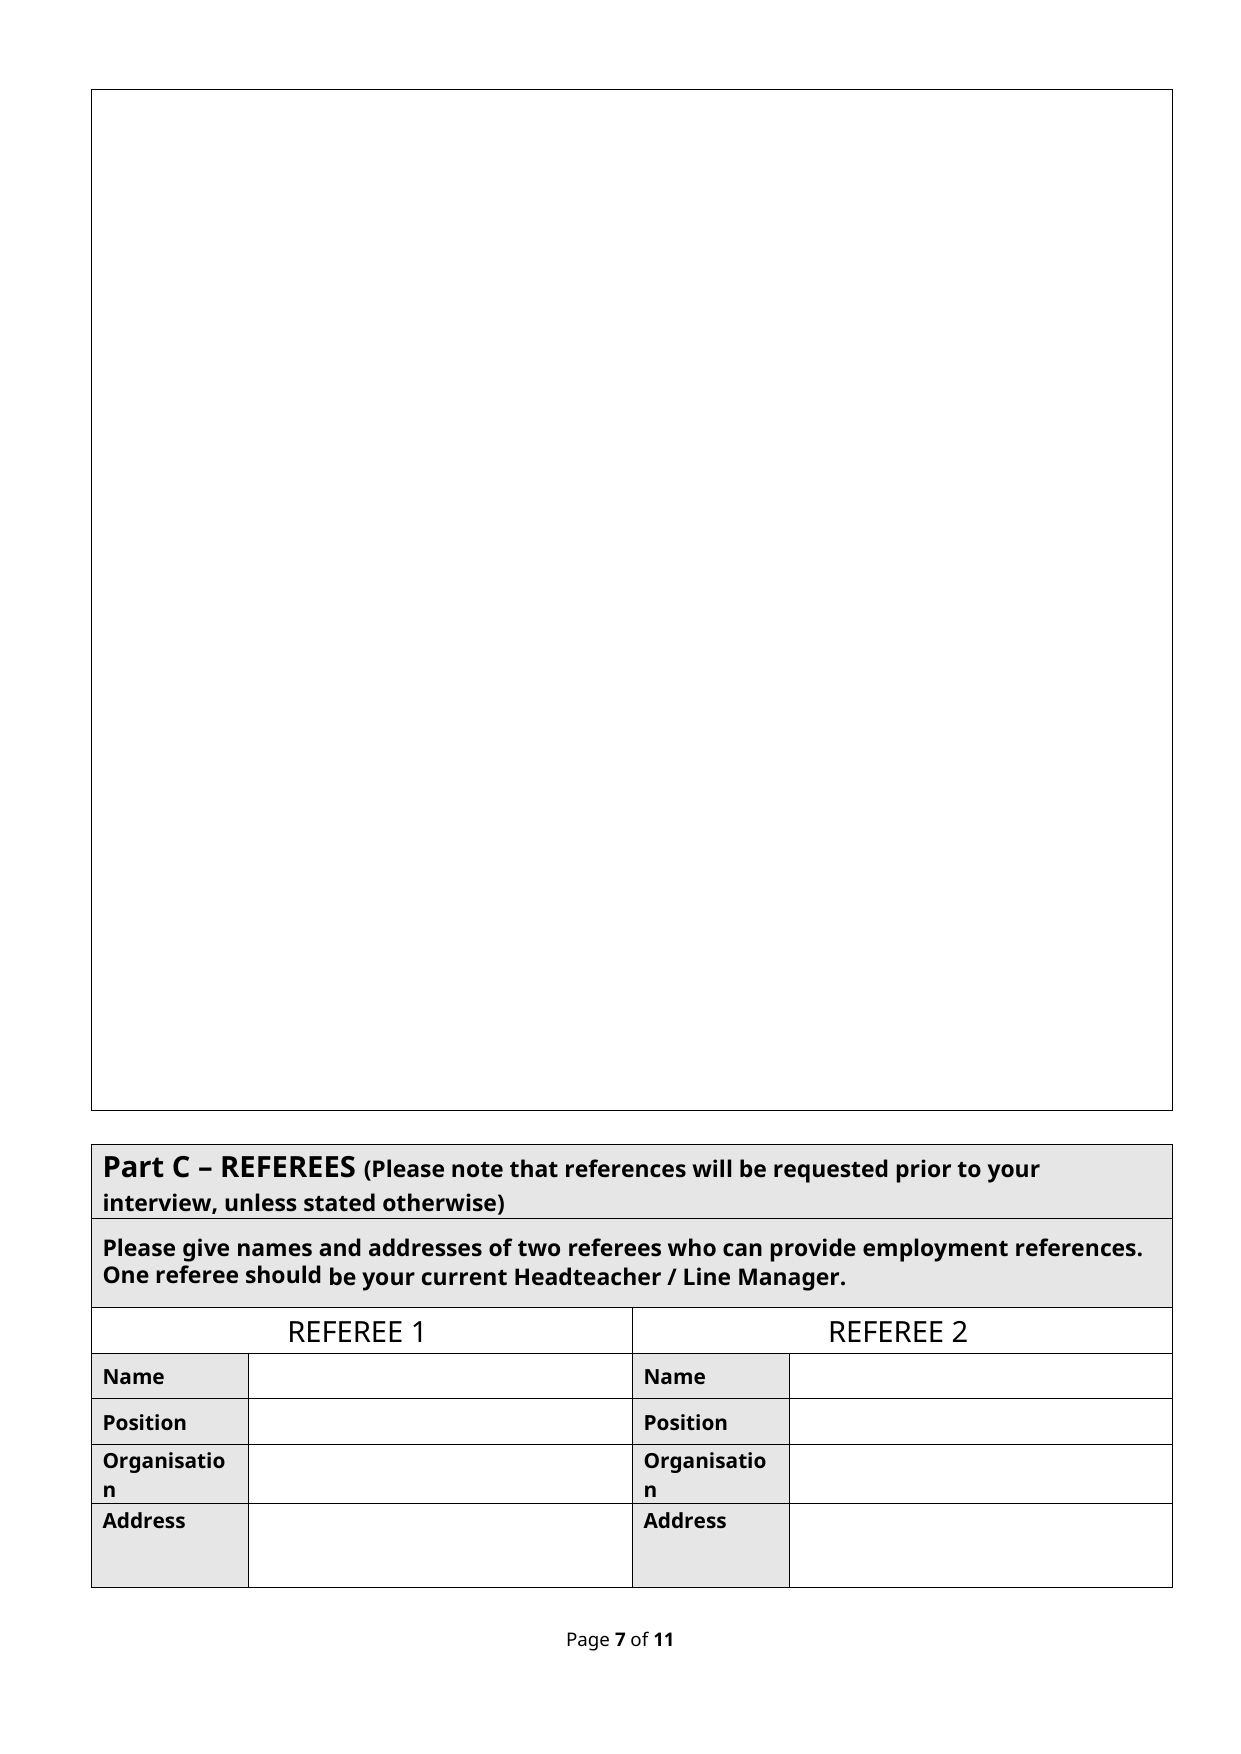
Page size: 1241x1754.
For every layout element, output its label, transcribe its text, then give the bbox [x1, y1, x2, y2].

table_cell Position [92, 1399, 248, 1444]
table_cell REFEREE 2 [633, 1308, 1172, 1353]
table_cell Please give names and addresses of two referees who can provide employment references. One referee should be your current Headteacher / Line Manager. [92, 1219, 1172, 1307]
table_cell [249, 1399, 632, 1444]
table_cell Address [92, 1504, 248, 1587]
table_cell [790, 1504, 1172, 1587]
table_cell REFEREE 1 [92, 1308, 632, 1353]
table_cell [92, 90, 1172, 1110]
table_cell Organisation [92, 1445, 248, 1503]
table_cell [790, 1354, 1172, 1398]
table_cell [790, 1445, 1172, 1503]
table_cell [249, 1445, 632, 1503]
table_cell Organisation [633, 1445, 789, 1503]
table_header Part C – REFEREES (Please note that references will be requested prior to your interview, unless stated otherwise) [92, 1145, 1172, 1218]
table_cell [249, 1354, 632, 1398]
table_cell [249, 1504, 632, 1587]
table_cell Address [633, 1504, 789, 1587]
table_cell Name [633, 1354, 789, 1398]
table_cell Name [92, 1354, 248, 1398]
table_cell Position [633, 1399, 789, 1444]
table_cell [790, 1399, 1172, 1444]
